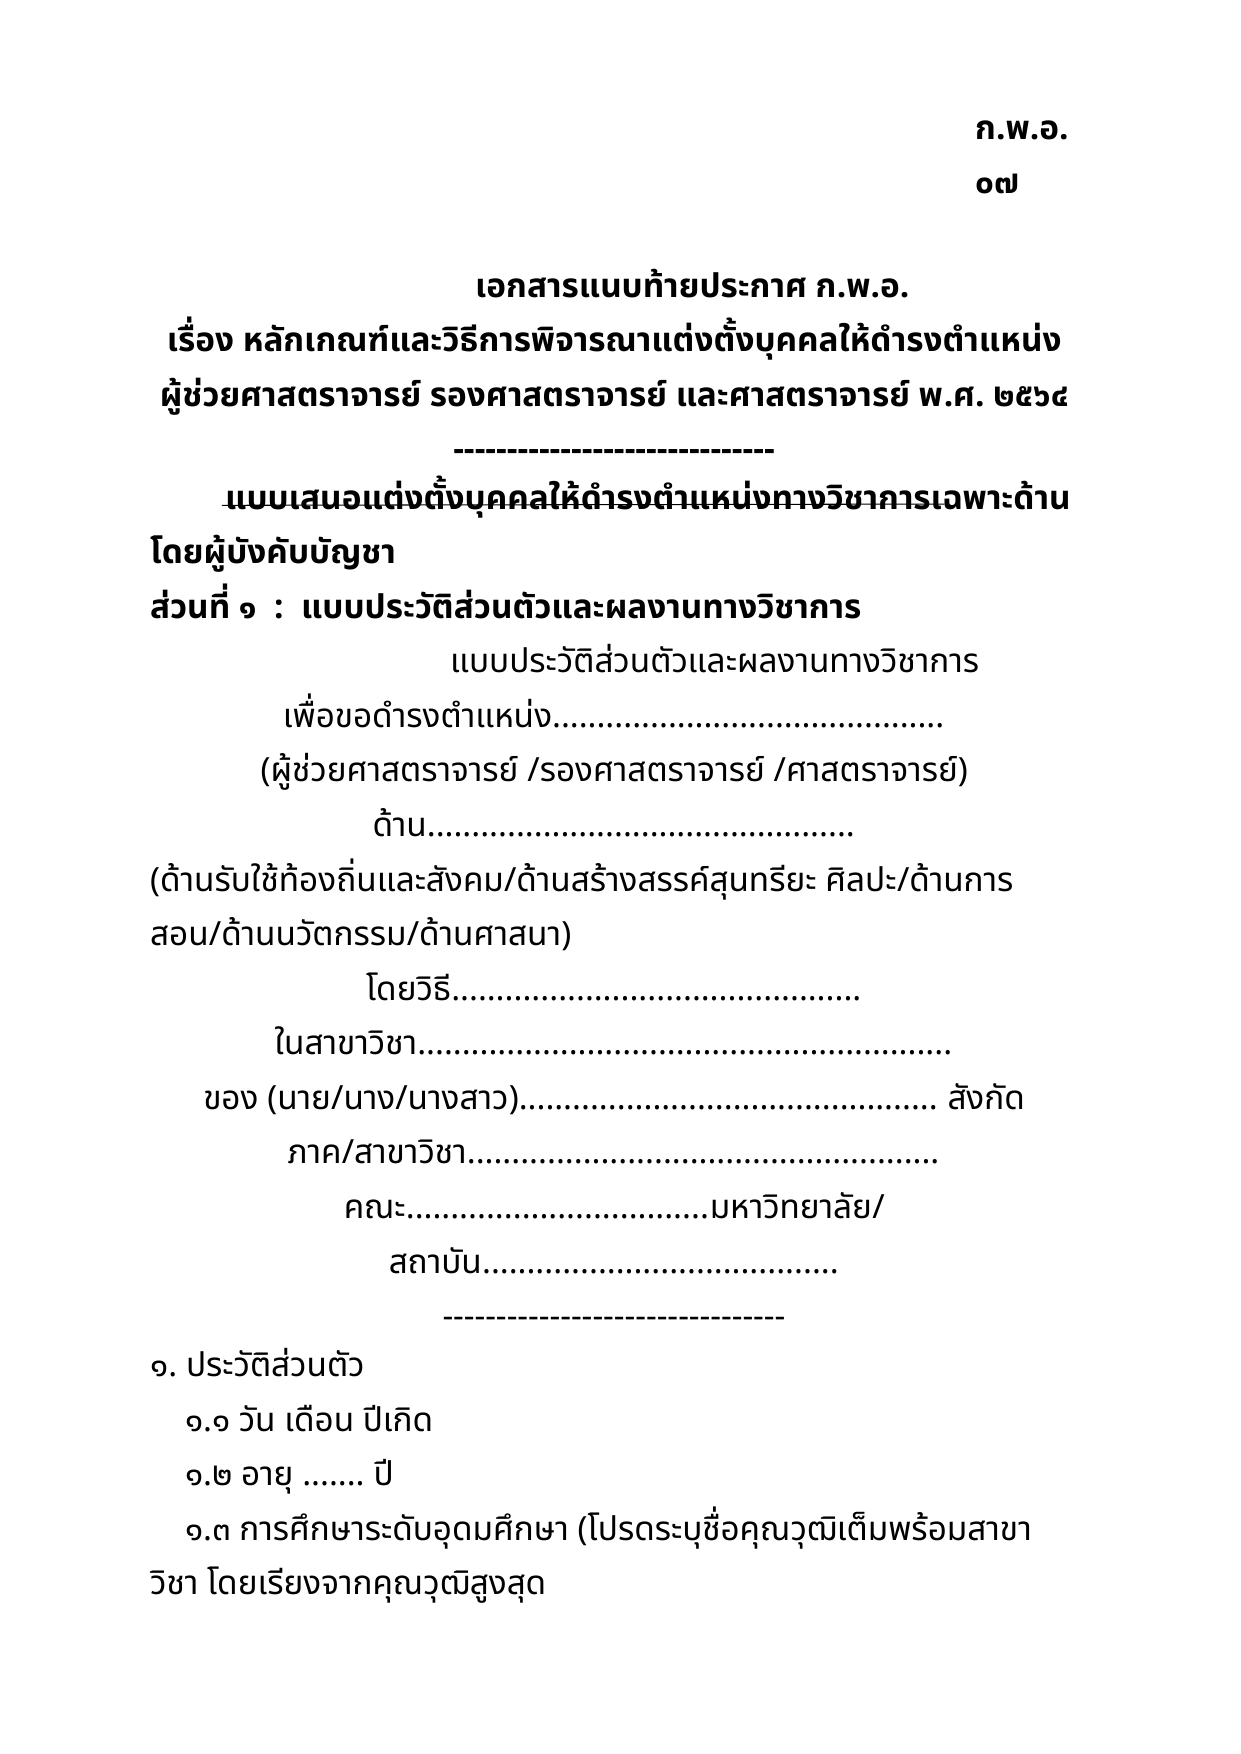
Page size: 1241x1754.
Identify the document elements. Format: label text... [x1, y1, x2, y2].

text แบบเสนอแต่งตั้งบุคคลให้ดำรงตำแหน่งทางวิชาการเฉพาะด้านโดยผู้บังคับบัญชา [150, 474, 1078, 579]
text ส่วนที่ ๑ : แบบประวัติส่วนตัวและผลงานทางวิชาการ [150, 583, 1078, 633]
text -------------------------------- [150, 1292, 1078, 1337]
text ------------------------------ [150, 425, 1078, 470]
text แบบประวัติส่วนตัวและผลงานทางวิชาการ [150, 637, 1078, 688]
text เอกสารแนบท้ายประกาศ ก.พ.อ. [375, 261, 1078, 312]
text (ด้านรับใช้ท้องถิ่นและสังคม/ด้านสร้างสรรค์สุนทรียะ ศิลปะ/ด้านการสอน/ด้านนวัตกรรม/ด้านศาสนา) [150, 855, 1078, 961]
text ๑. ประวัติส่วนตัว [150, 1341, 1078, 1392]
text ผู้ช่วยศาสตราจารย์ รองศาสตราจารย์ และศาสตราจารย์ พ.ศ. ๒๕๖๔ [150, 370, 1078, 421]
text เพื่อขอดำรงตำแหน่ง............................................ [150, 692, 1078, 742]
text (ผู้ช่วยศาสตราจารย์ /รองศาสตราจารย์ /ศาสตราจารย์) [150, 746, 1078, 797]
text ๑.๒ อายุ ....... ปี [150, 1450, 1078, 1501]
text ในสาขาวิชา............................................................ [150, 1019, 1078, 1070]
text เรื่อง หลักเกณฑ์และวิธีการพิจารณาแต่งตั้งบุคคลให้ดำรงตำแหน่ง [150, 316, 1078, 366]
text ๑.๓ การศึกษาระดับอุดมศึกษา (โปรดระบุชื่อคุณวุฒิเต็มพร้อมสาขาวิชา โดยเรียงจากคุณวุฒิสูงสุด [150, 1505, 1078, 1610]
text ของ (นาย/นาง/นางสาว)............................................... สังกัด ภาค/สาขาวิชา..................................................... [150, 1074, 1078, 1179]
text โดยวิธี.............................................. [150, 964, 1078, 1015]
text ด้าน................................................ [150, 801, 1078, 851]
text ๑.๑ วัน เดือน ปีเกิด [150, 1396, 1078, 1446]
text ก.พ.อ. ๐๗ [975, 103, 1078, 208]
text คณะ..................................มหาวิทยาลัย/สถาบัน........................................ [150, 1183, 1078, 1288]
